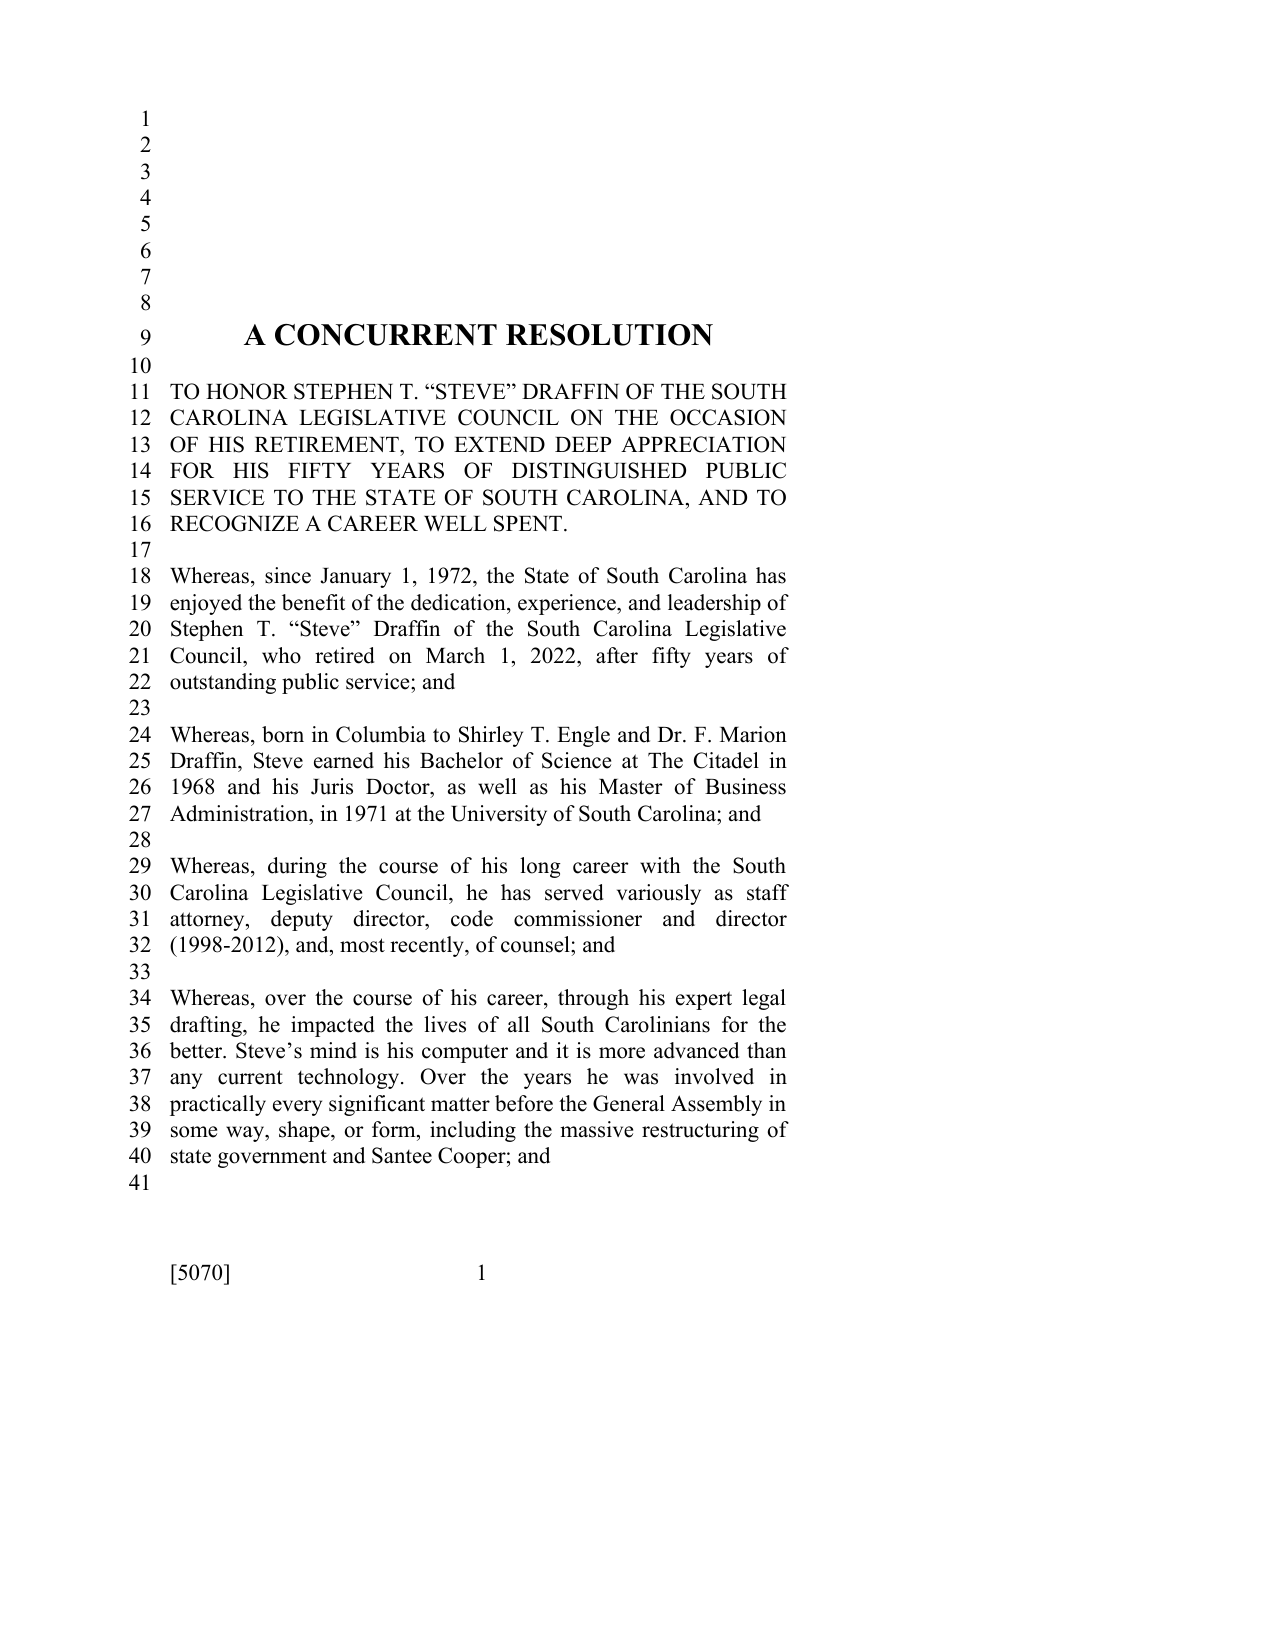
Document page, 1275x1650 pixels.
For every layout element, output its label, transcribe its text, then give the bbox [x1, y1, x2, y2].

text Whereas, over the course of his career, through his expert legal drafting, he impacted the lives of all South Carolinians for the better. Steve’s mind is his computer and it is more advanced than any current technology. Over the years he was involved in practically every significant matter before the General Assembly in some way, shape, or form, including the massive restructuring of state government and Santee Cooper; and [169, 984, 787, 1169]
text TO HONOR STEPHEN T. “STEVE” DRAFFIN OF THE SOUTH CAROLINA LEGISLATIVE COUNCIL ON THE OCCASION OF HIS RETIREMENT, TO EXTEND DEEP APPRECIATION FOR HIS FIFTY YEARS OF DISTINGUISHED PUBLIC SERVICE TO THE STATE OF SOUTH CAROLINA, AND TO RECOGNIZE A CAREER WELL SPENT. [169, 378, 787, 536]
text A CONCURRENT RESOLUTION [169, 316, 787, 352]
text Whereas, since January 1, 1972, the State of South Carolina has enjoyed the benefit of the dedication, experience, and leadership of Stephen T. “Steve” Draffin of the South Carolina Legislative Council, who retired on March 1, 2022, after fifty years of outstanding public service; and [169, 563, 787, 694]
text Whereas, born in Columbia to Shirley T. Engle and Dr. F. Marion Draffin, Steve earned his Bachelor of Science at The Citadel in 1968 and his Juris Doctor, as well as his Master of Business Administration, in 1971 at the University of South Carolina; and [169, 721, 787, 826]
text Whereas, during the course of his long career with the South Carolina Legislative Council, he has served variously as staff attorney, deputy director, code commissioner and director (1998-2012), and, most recently, of counsel; and [169, 852, 787, 958]
